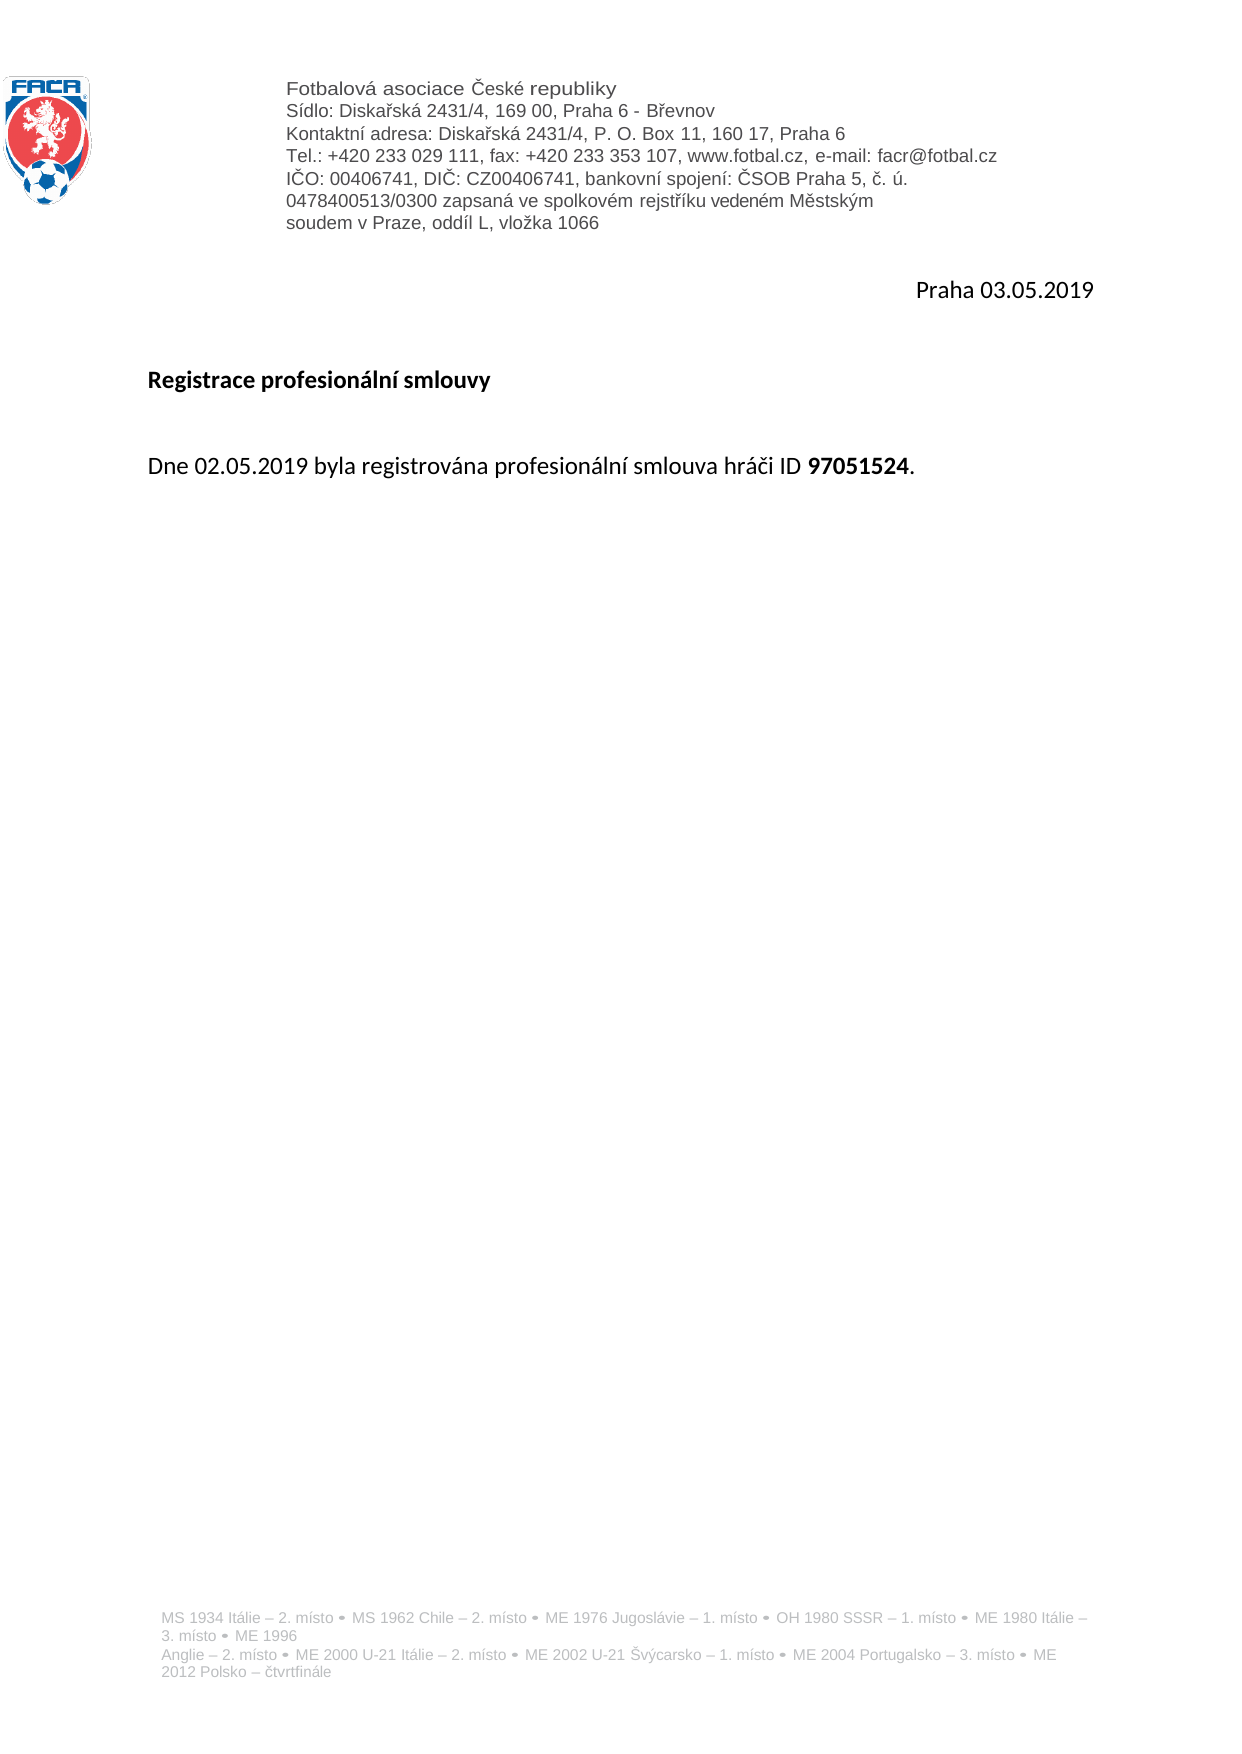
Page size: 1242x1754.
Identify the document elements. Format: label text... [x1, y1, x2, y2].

text Registrace profesionální smlouvy [148, 364, 1094, 394]
picture [0, 74, 94, 207]
text Dne 02.05.2019 byla registrována profesionální smlouva hráči ID 97051524. [148, 450, 1094, 481]
text Praha 03.05.2019 [148, 286, 1094, 302]
